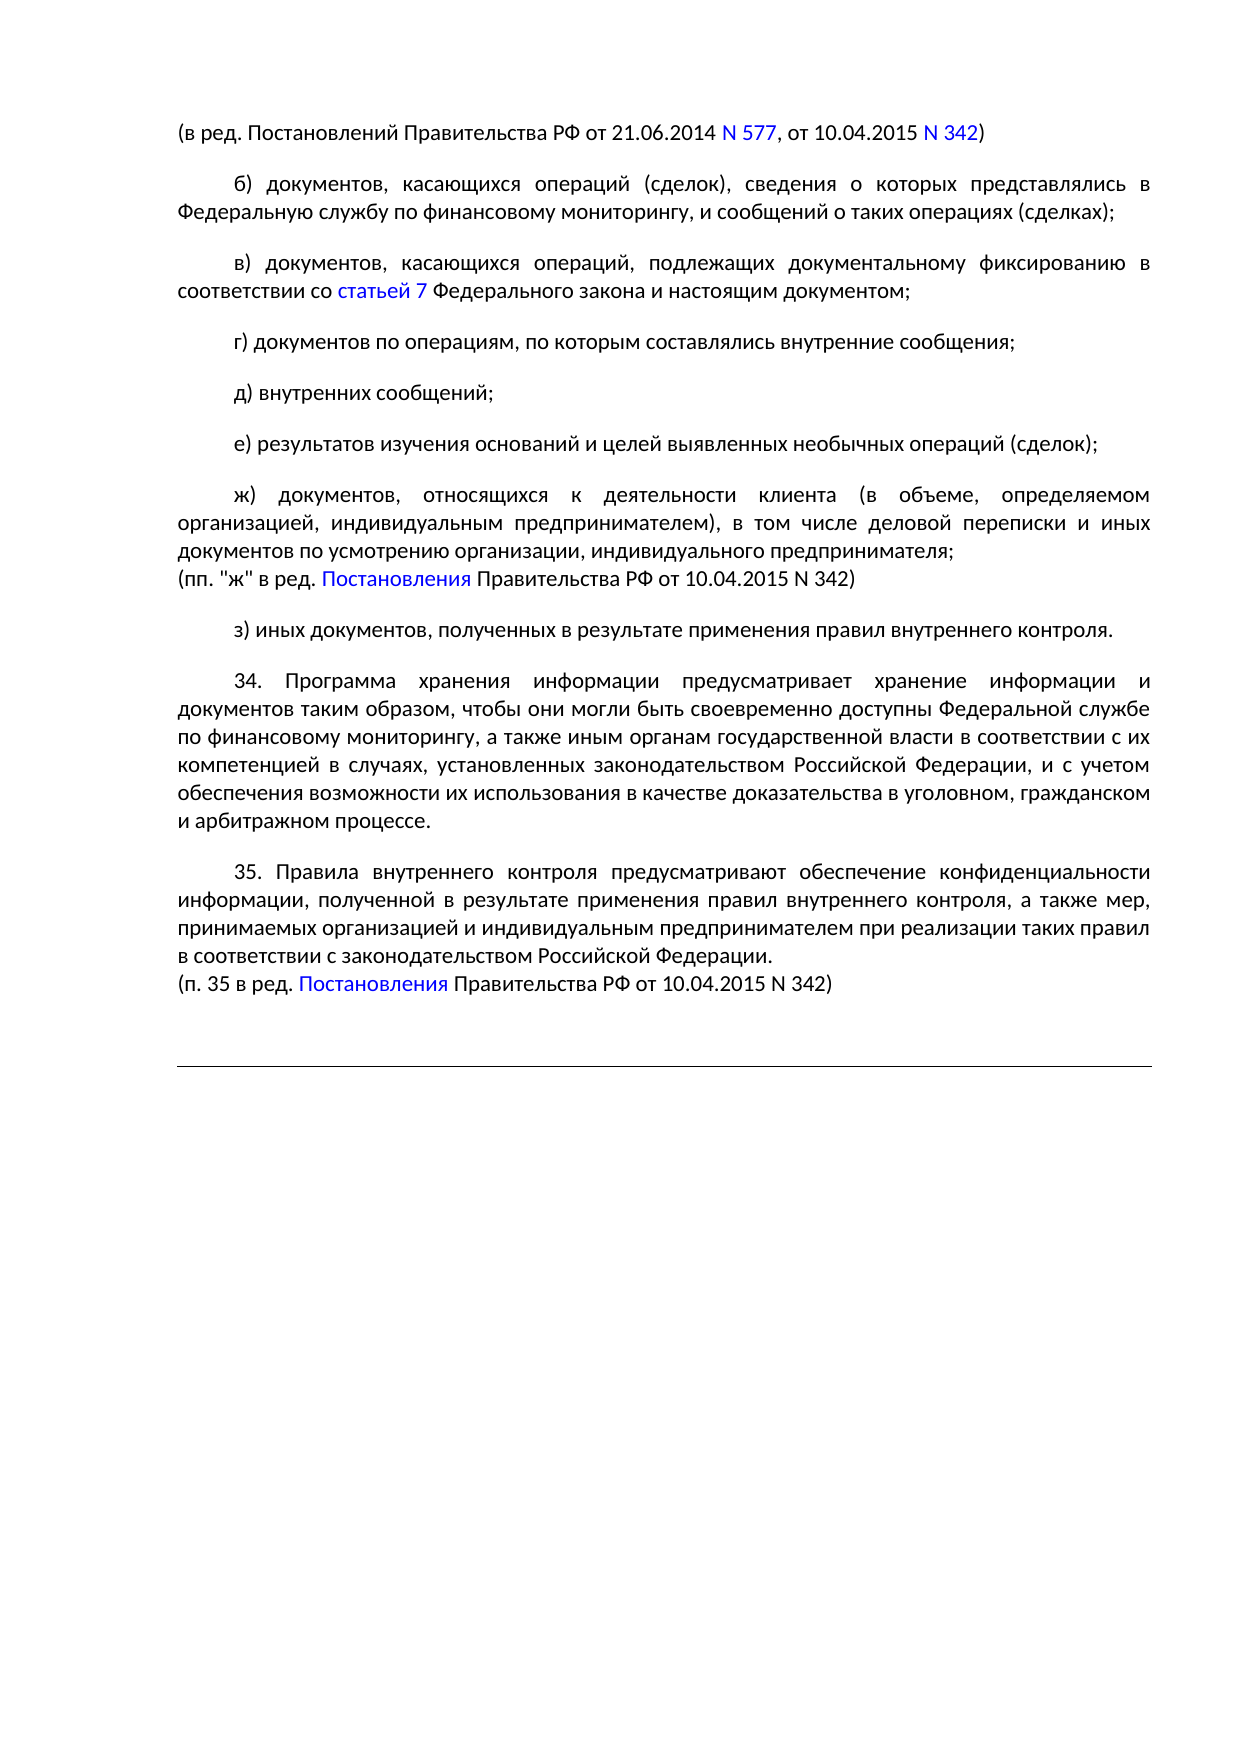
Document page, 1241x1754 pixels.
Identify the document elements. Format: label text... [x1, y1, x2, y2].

text (в ред. Постановлений Правительства РФ от 21.06.2014 N 577, от 10.04.2015 N 342) [177, 118, 1152, 146]
text е) результатов изучения оснований и целей выявленных необычных операций (сделок); [177, 429, 1152, 457]
text г) документов по операциям, по которым составлялись внутренние сообщения; [177, 327, 1152, 355]
text (п. 35 в ред. Постановления Правительства РФ от 10.04.2015 N 342) [177, 969, 1152, 997]
text б) документов, касающихся операций (сделок), сведения о которых представлялись в Федеральную службу по финансовому мониторингу, и сообщений о таких операциях (сделках); [177, 169, 1152, 225]
text д) внутренних сообщений; [177, 378, 1152, 406]
text ж) документов, относящихся к деятельности клиента (в объеме, определяемом организацией, индивидуальным предпринимателем), в том числе деловой переписки и иных документов по усмотрению организации, индивидуального предпринимателя; [177, 480, 1152, 564]
text в) документов, касающихся операций, подлежащих документальному фиксированию в соответствии со статьей 7 Федерального закона и настоящим документом; [177, 248, 1152, 304]
text з) иных документов, полученных в результате применения правил внутреннего контроля. [177, 615, 1152, 643]
text 35. Правила внутреннего контроля предусматривают обеспечение конфиденциальности информации, полученной в результате применения правил внутреннего контроля, а также мер, принимаемых организацией и индивидуальным предпринимателем при реализации таких правил в соответствии с законодательством Российской Федерации. [177, 857, 1152, 969]
text (пп. "ж" в ред. Постановления Правительства РФ от 10.04.2015 N 342) [177, 564, 1152, 592]
text 34. Программа хранения информации предусматривает хранение информации и документов таким образом, чтобы они могли быть своевременно доступны Федеральной службе по финансовому мониторингу, а также иным органам государственной власти в соответствии с их компетенцией в случаях, установленных законодательством Российской Федерации, и с учетом обеспечения возможности их использования в качестве доказательства в уголовном, гражданском и арбитражном процессе. [177, 666, 1152, 834]
